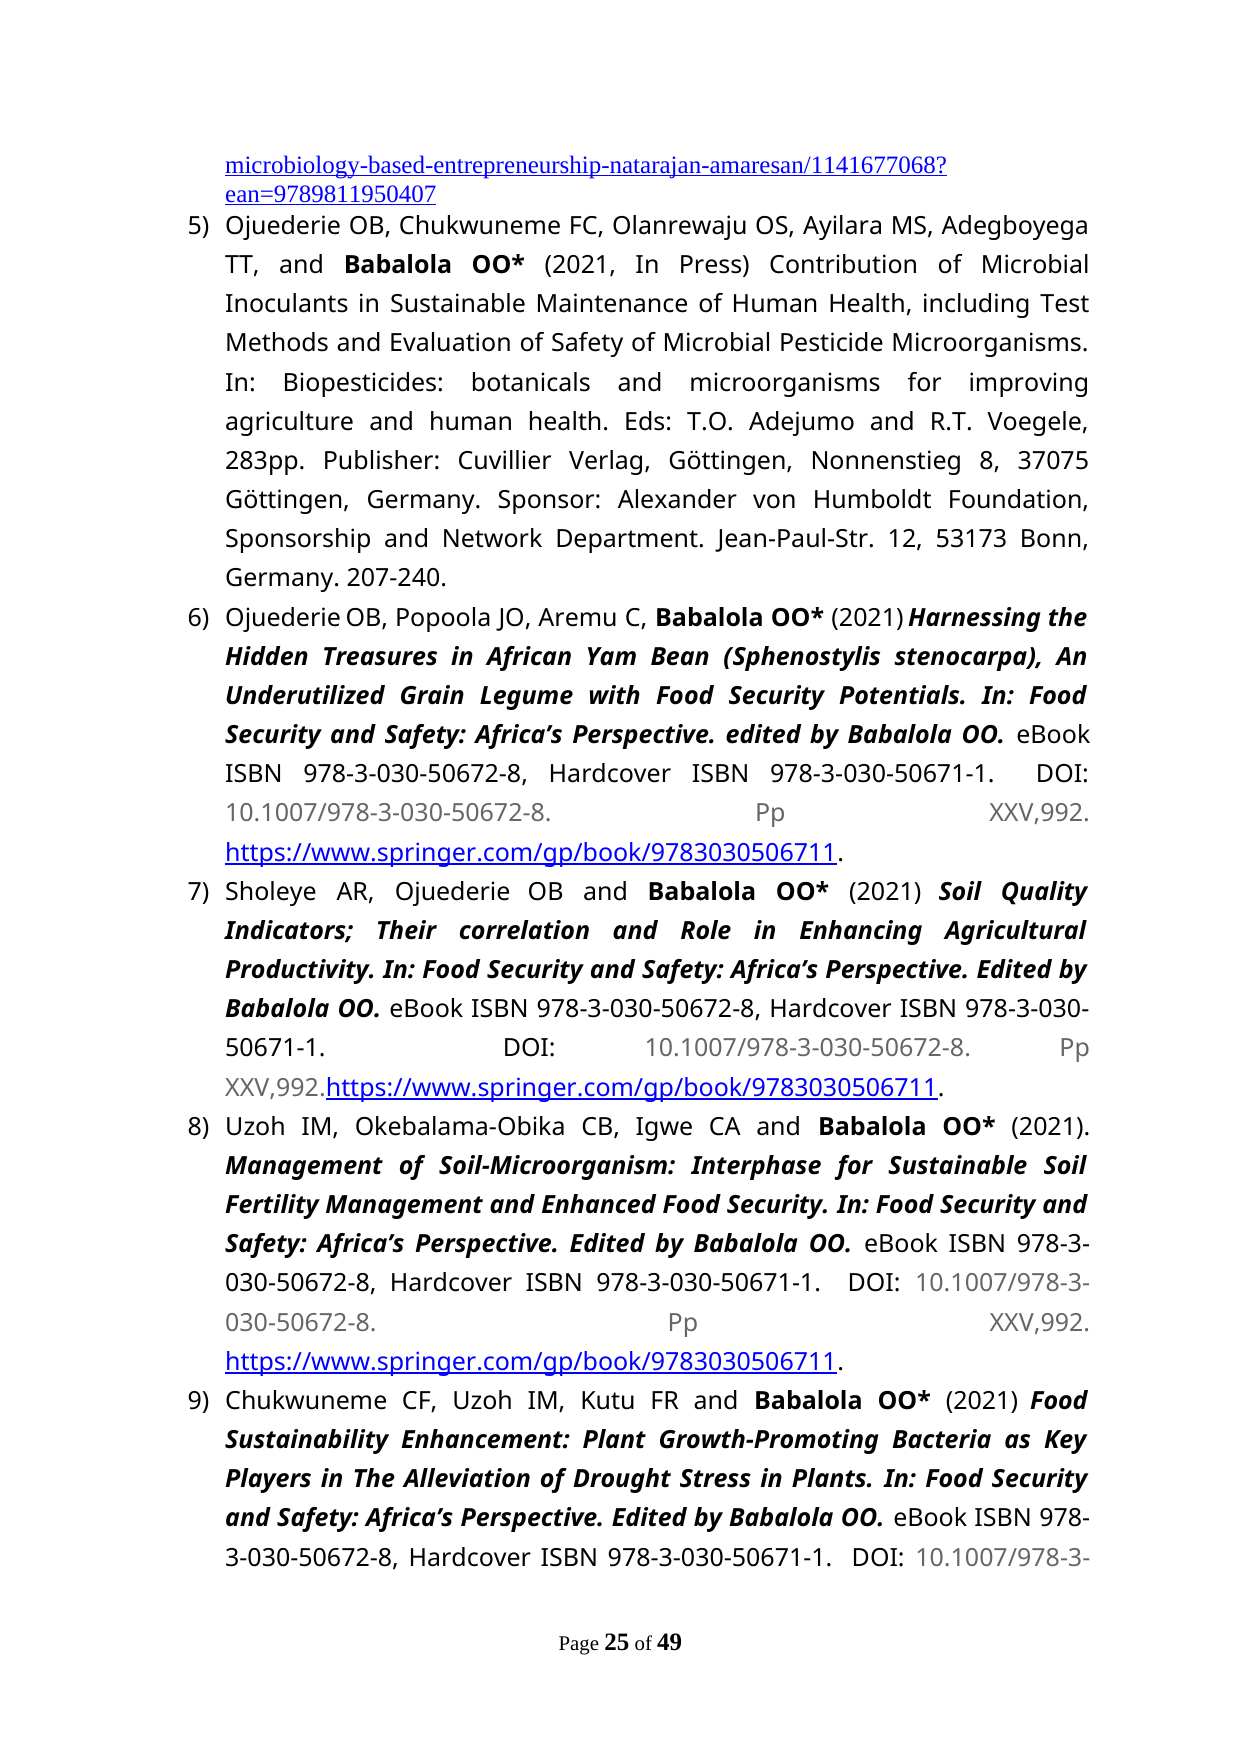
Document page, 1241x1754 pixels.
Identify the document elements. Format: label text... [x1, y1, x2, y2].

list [187, 150, 1090, 207]
list Sholeye AR, Ojuederie OB and Babalola OO* (2021) Soil Quality Indicators; Their correlation and Role in Enhancing Agricultural Productivity. In: Food Security and Safety: Africa’s Perspective. Edited by Babalola OO. eBook ISBN 978-3-030-50672-8, Hardcover ISBN 978-3-030-50671-1. DOI: 10.1007/978-3-030-50672-8. Pp XXV,992.https://www.springer.com/gp/book/9783030506711. [187, 873, 1090, 1103]
list Uzoh IM, Okebalama-Obika CB, Igwe CA and Babalola OO* (2021). Management of Soil-Microorganism: Interphase for Sustainable Soil Fertility Management and Enhanced Food Security. In: Food Security and Safety: Africa’s Perspective. Edited by Babalola OO. eBook ISBN 978-3-030-50672-8, Hardcover ISBN 978-3-030-50671-1. DOI: 10.1007/978-3-030-50672-8. Pp XXV,992. https://www.springer.com/gp/book/9783030506711. [187, 1108, 1090, 1377]
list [187, 1382, 1090, 1573]
list Ojuederie OB, Popoola JO, Aremu C, Babalola OO* (2021) Harnessing the Hidden Treasures in African Yam Bean (Sphenostylis stenocarpa), An Underutilized Grain Legume with Food Security Potentials. In: Food Security and Safety: Africa’s Perspective. edited by Babalola OO. eBook ISBN 978-3-030-50672-8, Hardcover ISBN 978-3-030-50671-1. DOI: 10.1007/978-3-030-50672-8. Pp XXV,992. https://www.springer.com/gp/book/9783030506711. [187, 599, 1090, 868]
list Ojuederie OB, Chukwuneme FC, Olanrewaju OS, Ayilara MS, Adegboyega TT, and Babalola OO* (2021, In Press) Contribution of Microbial Inoculants in Sustainable Maintenance of Human Health, including Test Methods and Evaluation of Safety of Microbial Pesticide Microorganisms. In: Biopesticides: botanicals and microorganisms for improving agriculture and human health. Eds: T.O. Adejumo and R.T. Voegele, 283pp. Publisher: Cuvillier Verlag, Göttingen, Nonnenstieg 8, 37075 Göttingen, Germany. Sponsor: Alexander von Humboldt Foundation, Sponsorship and Network Department. Jean-Paul-Str. 12, 53173 Bonn, Germany. 207-240. [187, 207, 1090, 594]
